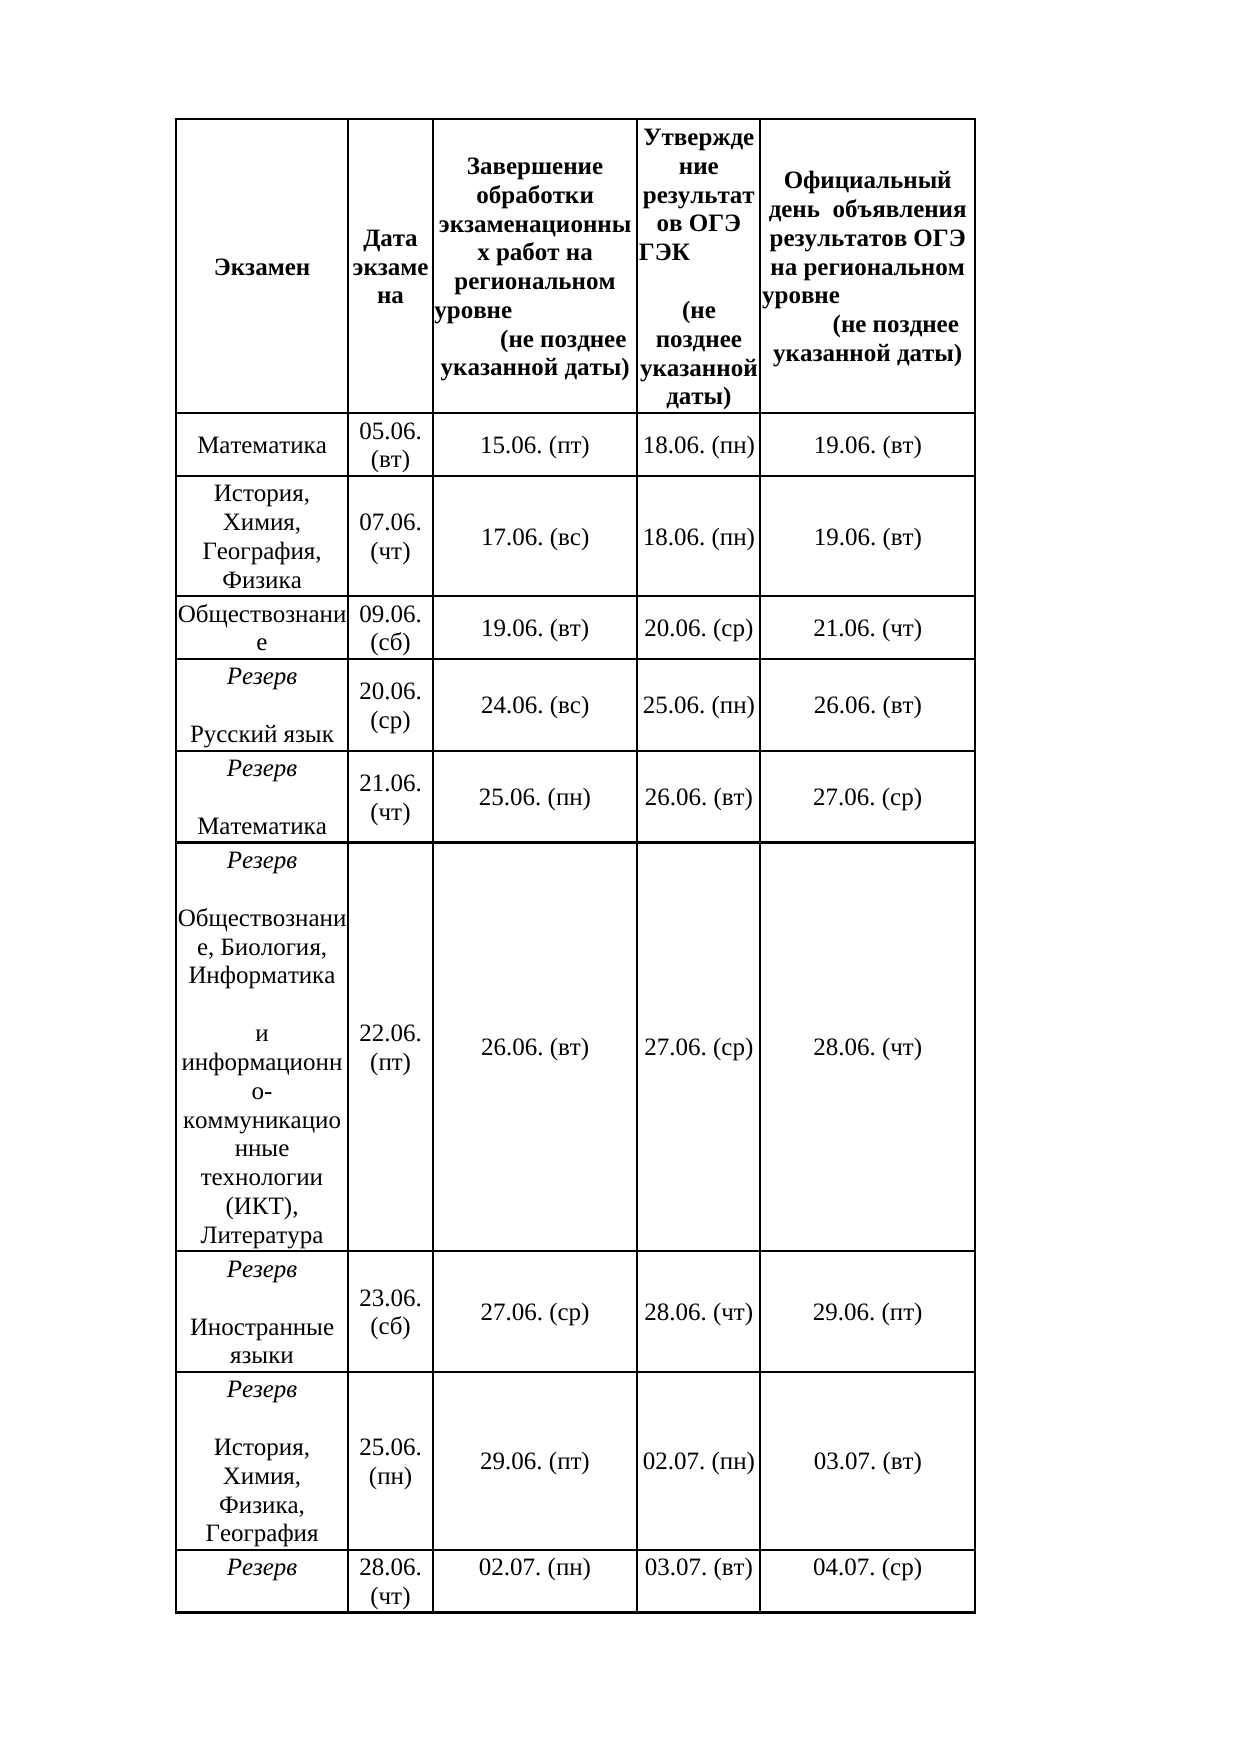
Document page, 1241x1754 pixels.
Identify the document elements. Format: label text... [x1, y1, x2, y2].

table_cell Резерв Математика [177, 752, 347, 841]
table_header Экзамен [177, 120, 347, 412]
table_cell 17.06. (вс) [434, 477, 636, 595]
table_cell 18.06. (пн) [638, 414, 759, 475]
table_cell История, Химия, География, Физика [177, 477, 347, 595]
table_cell Резерв По всем учебным предметам [177, 1551, 347, 1611]
table_cell Обществознание [177, 597, 347, 658]
table_cell 26.06. (вт) [434, 844, 636, 1250]
table_cell 29.06. (пт) [761, 1252, 974, 1371]
table_cell 26.06. (вт) [638, 752, 759, 841]
table_cell 25.06. (пн) [434, 752, 636, 841]
table_header Официальный день объявления результатов ОГЭ на региональном уровне (не позднее указанной даты) [761, 120, 974, 412]
table_cell 07.06. (чт) [349, 477, 432, 595]
table_cell 19.06. (вт) [434, 597, 636, 658]
table_header Утверждение результатов ОГЭ ГЭК (не позднее указанной даты) [638, 120, 759, 412]
table_cell 27.06. (ср) [761, 752, 974, 841]
table_cell 04.07. (ср) [761, 1551, 974, 1611]
table_cell 21.06. (чт) [761, 597, 974, 658]
table_cell 24.06. (вс) [434, 660, 636, 749]
table_cell Резерв История, Химия, Физика, География [177, 1373, 347, 1549]
table_header Завершение обработки экзаменационных работ на региональном уровне (не позднее указанной даты) [434, 120, 636, 412]
table_cell 25.06. (пн) [349, 1373, 432, 1549]
table_cell 19.06. (вт) [761, 477, 974, 595]
table_cell 09.06. (сб) [349, 597, 432, 658]
table_cell 20.06. (ср) [638, 597, 759, 658]
table_cell Резерв Иностранные языки [177, 1252, 347, 1371]
table_cell 05.06. (вт) [349, 414, 432, 475]
table_cell 03.07. (вт) [638, 1551, 759, 1611]
table_header Дата экзамена [349, 120, 432, 412]
table_cell 27.06. (ср) [434, 1252, 636, 1371]
table_cell 02.07. (пн) [638, 1373, 759, 1549]
table_cell 19.06. (вт) [761, 414, 974, 475]
table_cell 15.06. (пт) [434, 414, 636, 475]
table_cell 21.06. (чт) [349, 752, 432, 841]
table_cell 28.06. (чт) [638, 1252, 759, 1371]
table_cell 27.06. (ср) [638, 844, 759, 1250]
table_cell 28.06. (чт) [761, 844, 974, 1250]
table_cell Математика [177, 414, 347, 475]
table_cell 26.06. (вт) [761, 660, 974, 749]
table_cell 25.06. (пн) [638, 660, 759, 749]
table_cell 20.06. (ср) [349, 660, 432, 749]
table_cell 28.06. (чт) [349, 1551, 432, 1611]
table_cell Резерв Обществознание, Биология, Информатика и информационно-коммуникационные технологии (ИКТ), Литература [177, 844, 347, 1250]
table_cell 23.06. (сб) [349, 1252, 432, 1371]
table_cell 22.06. (пт) [349, 844, 432, 1250]
table_cell 03.07. (вт) [761, 1373, 974, 1549]
table_cell 18.06. (пн) [638, 477, 759, 595]
table_cell Резерв Русский язык [177, 660, 347, 749]
table_cell 02.07. (пн) [434, 1551, 636, 1611]
table_cell 29.06. (пт) [434, 1373, 636, 1549]
